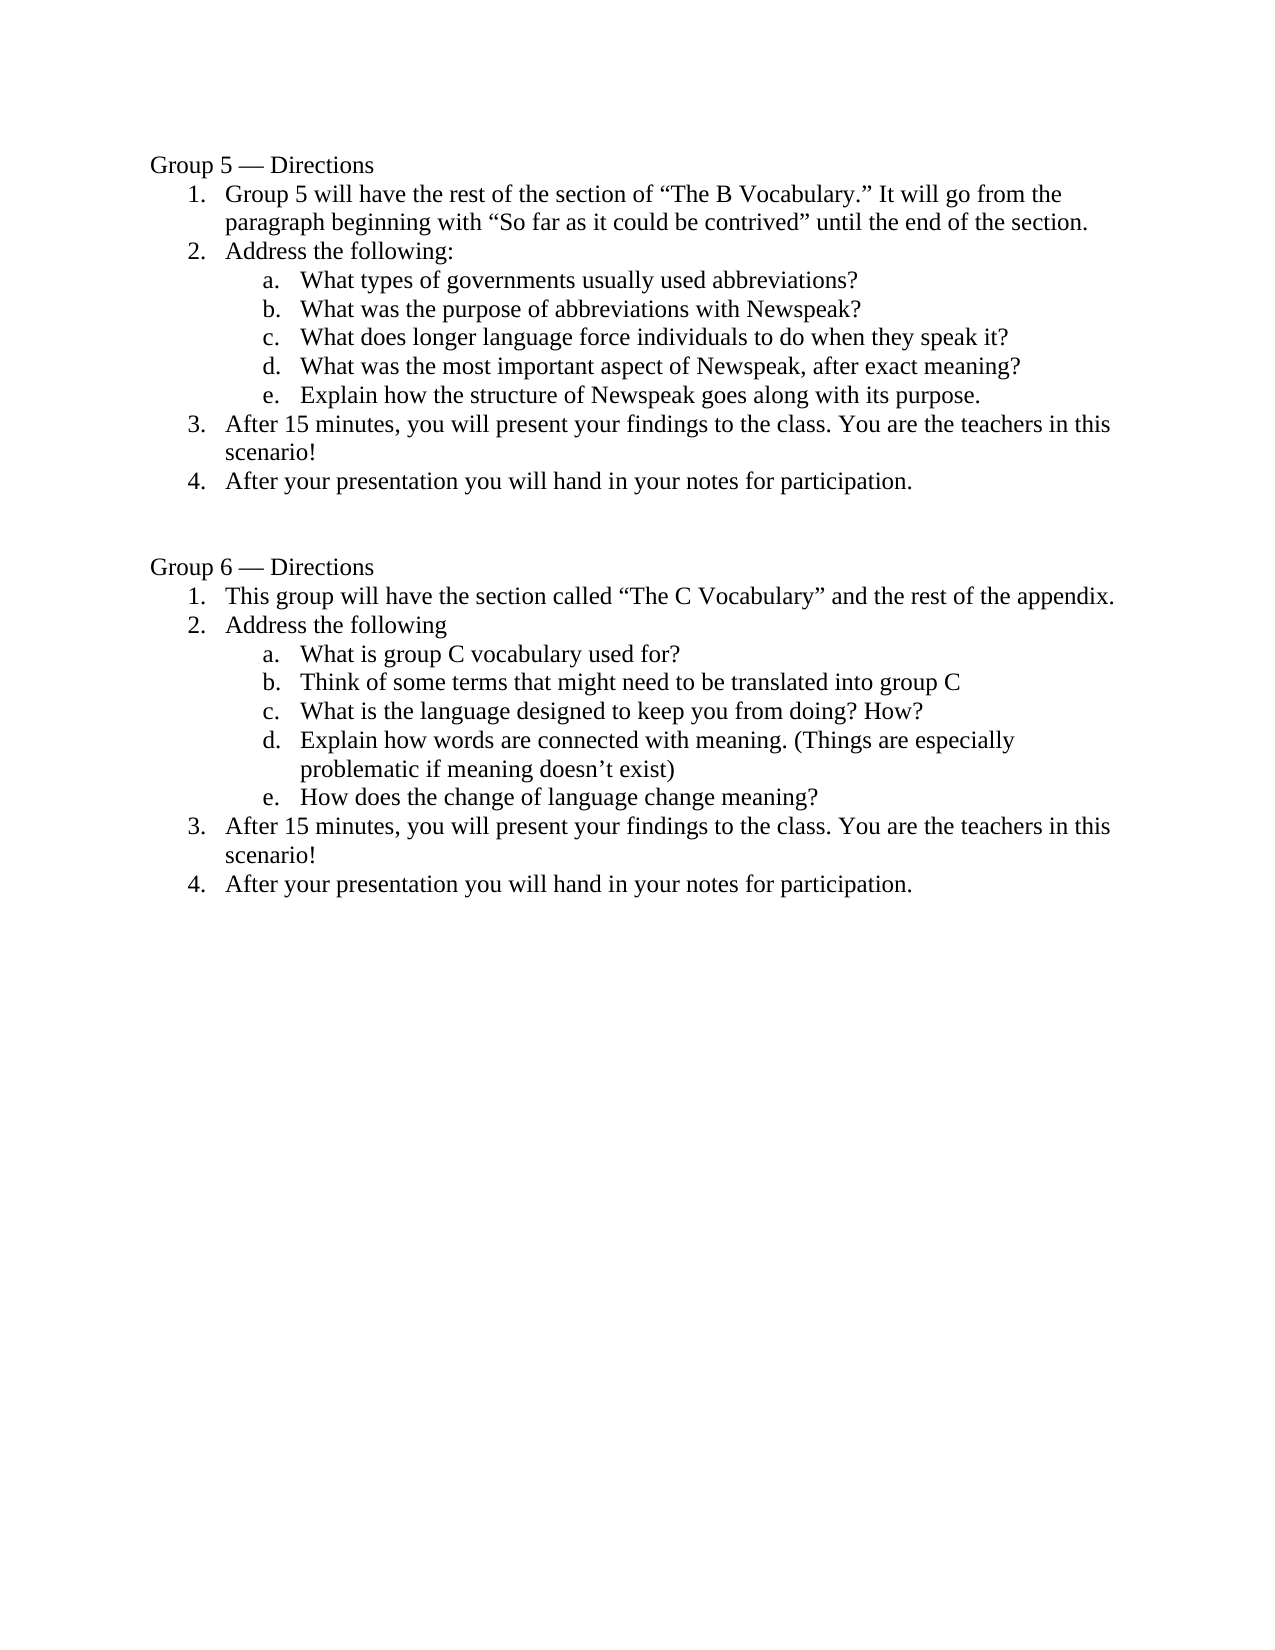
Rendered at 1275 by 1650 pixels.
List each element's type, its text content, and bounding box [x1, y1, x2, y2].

list Explain how words are connected with meaning. (Things are especially problematic if meaning doesn’t exist) [262, 725, 1125, 782]
list Think of some terms that might need to be translated into group C [262, 667, 1125, 696]
list After your presentation you will hand in your notes for participation. [187, 466, 1125, 495]
text Group 5 — Directions [150, 150, 1125, 179]
list What is the language designed to keep you from doing? How? [262, 696, 1125, 725]
list What types of governments usually used abbreviations? [262, 265, 1125, 294]
list This group will have the section called “The C Vocabulary” and the rest of the appendix. [187, 581, 1125, 610]
text Group 6 — Directions [150, 552, 1125, 581]
list What was the most important aspect of Newspeak, after exact meaning? [262, 351, 1125, 380]
list After 15 minutes, you will present your findings to the class. You are the teachers in this scenario! [187, 409, 1125, 466]
list What was the purpose of abbreviations with Newspeak? [262, 294, 1125, 322]
list Address the following [187, 610, 1125, 639]
list Group 5 will have the rest of the section of “The B Vocabulary.” It will go from the paragraph beginning with “So far as it could be contrived” until the end of the section. [187, 179, 1125, 236]
list Address the following: [187, 236, 1125, 265]
list What is group C vocabulary used for? [262, 639, 1125, 667]
list What does longer language force individuals to do when they speak it? [262, 322, 1125, 351]
list After your presentation you will hand in your notes for participation. [187, 869, 1125, 897]
list After 15 minutes, you will present your findings to the class. You are the teachers in this scenario! [187, 811, 1125, 869]
list Explain how the structure of Newspeak goes along with its purpose. [262, 380, 1125, 409]
list How does the change of language change meaning? [262, 782, 1125, 811]
